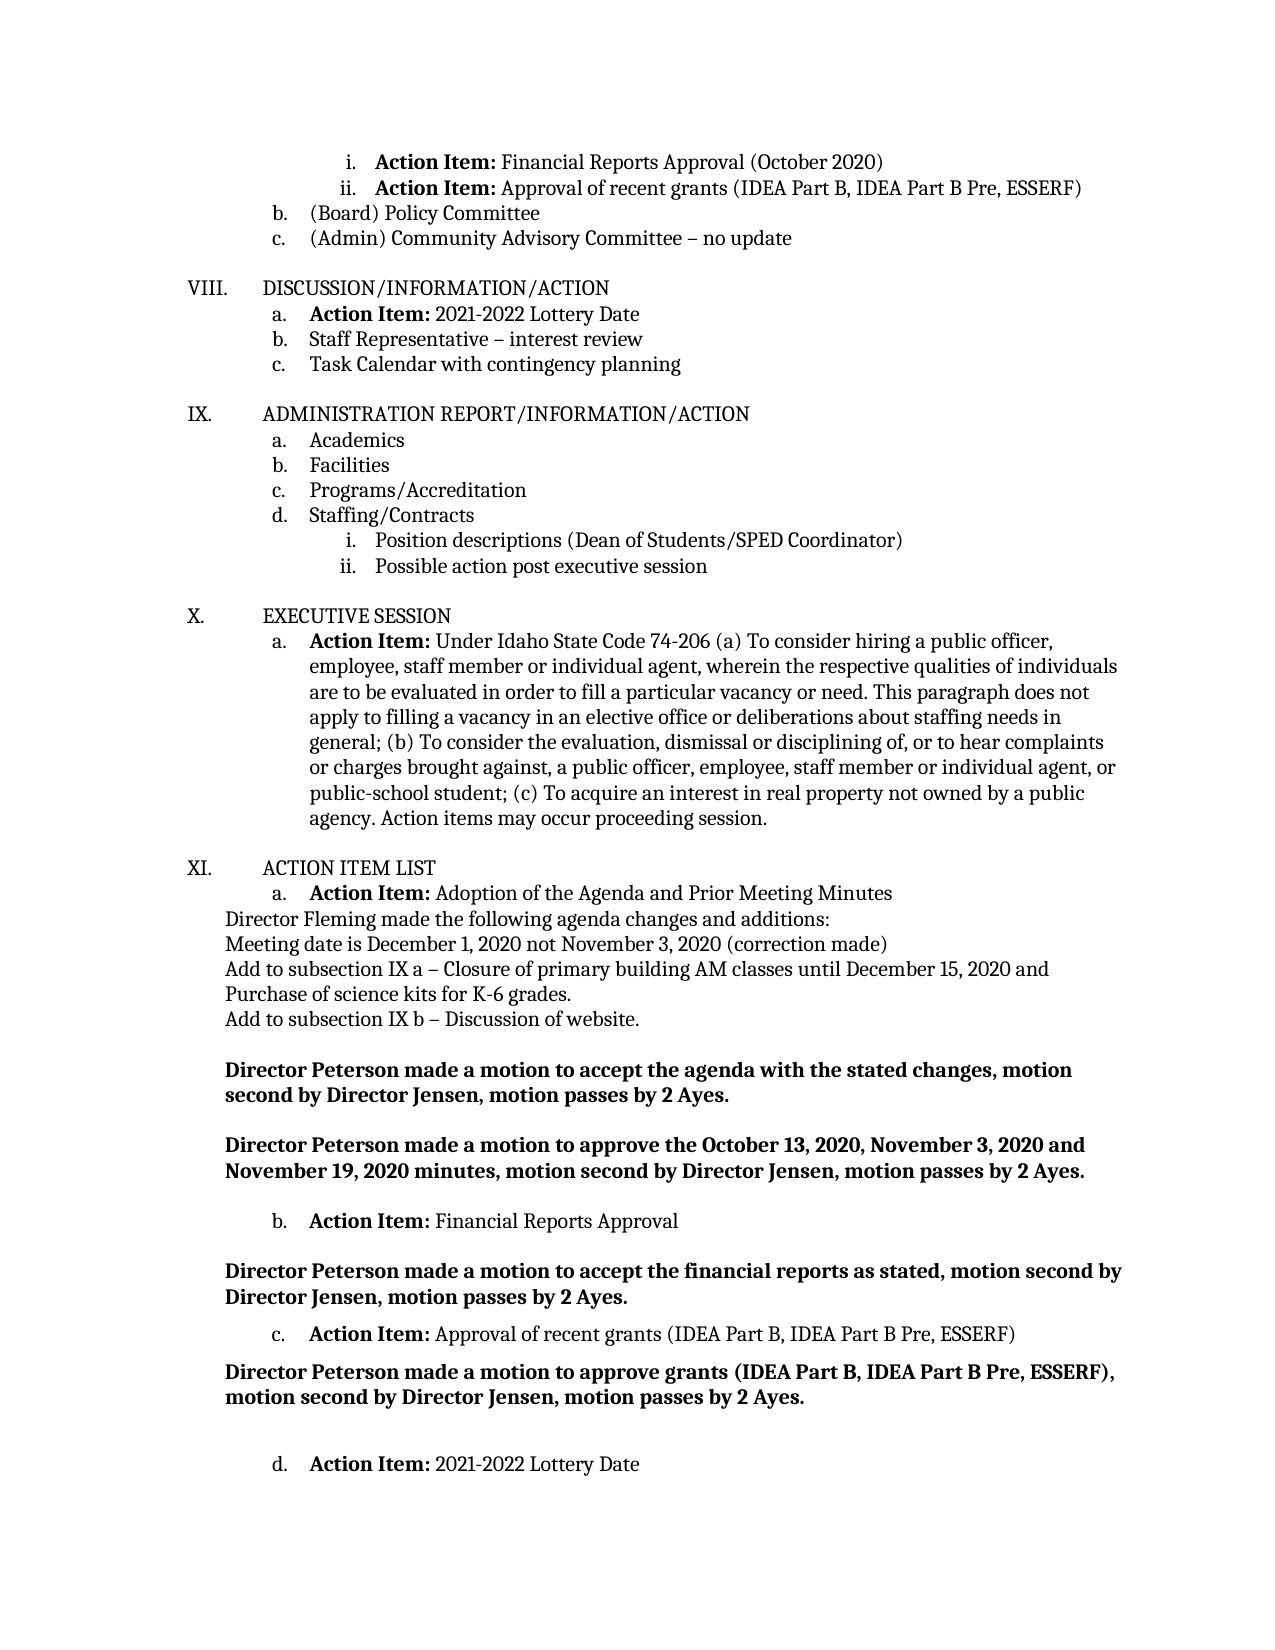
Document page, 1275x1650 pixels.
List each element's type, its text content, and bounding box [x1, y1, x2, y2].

list Task Calendar with contingency planning [272, 352, 1125, 377]
list Action Item: Financial Reports Approval [271, 1209, 1125, 1234]
text Director Peterson made a motion to accept the financial reports as stated, motion second by Director Jensen, motion passes by 2 Ayes. [225, 1259, 1125, 1309]
list Possible action post executive session [356, 553, 1125, 578]
list Action Item: 2021-2022 Lottery Date [272, 1452, 1125, 1477]
list (Board) Policy Committee [272, 200, 1125, 226]
text Director Peterson made a motion to approve the October 13, 2020, November 3, 2020 and November 19, 2020 minutes, motion second by Director Jensen, motion passes by 2 Ayes. [225, 1133, 1125, 1183]
list Position descriptions (Dean of Students/SPED Coordinator) [356, 528, 1125, 553]
list ADMINISTRATION REPORT/INFORMATION/ACTION [187, 402, 1125, 427]
list Action Item: Under Idaho State Code 74-206 (a) To consider hiring a public officer, employee, staff member or individual agent, wherein the respective qualities of individuals are to be evaluated in order to fill a particular vacancy or need. This paragraph does not apply to filling a vacancy in an elective office or deliberations about staffing needs in general; (b) To consider the evaluation, dismissal or disciplining of, or to hear complaints or charges brought against, a public officer, employee, staff member or individual agent, or public-school student; (c) To acquire an interest in real property not owned by a public agency. Action items may occur proceeding session. [272, 629, 1125, 831]
list Staff Representative – interest review [272, 326, 1125, 352]
text Purchase of science kits for K-6 grades. [225, 982, 1125, 1007]
text Director Fleming made the following agenda changes and additions: [225, 906, 1125, 931]
list Action Item: 2021-2022 Lottery Date [272, 301, 1125, 326]
list Programs/Accreditation [272, 478, 1125, 503]
list Staffing/Contracts [272, 503, 1125, 528]
text Director Peterson made a motion to accept the agenda with the stated changes, motion second by Director Jensen, motion passes by 2 Ayes. [225, 1057, 1125, 1108]
text Director Peterson made a motion to approve grants (IDEA Part B, IDEA Part B Pre, ESSERF), motion second by Director Jensen, motion passes by 2 Ayes. [225, 1360, 1125, 1410]
list Action Item: Adoption of the Agenda and Prior Meeting Minutes [272, 881, 1125, 906]
list ACTION ITEM LIST [187, 856, 1125, 881]
list Action Item: Financial Reports Approval (October 2020) [356, 150, 1125, 175]
text Add to subsection IX a – Closure of primary building AM classes until December 15, 2020 and [225, 957, 1125, 982]
list EXECUTIVE SESSION [187, 604, 1125, 629]
list Action Item: Approval of recent grants (IDEA Part B, IDEA Part B Pre, ESSERF) [271, 1322, 1125, 1347]
list (Admin) Community Advisory Committee – no update [272, 226, 1125, 251]
list Action Item: Approval of recent grants (IDEA Part B, IDEA Part B Pre, ESSERF) [356, 175, 1125, 200]
list Facilities [272, 452, 1125, 478]
list DISCUSSION/INFORMATION/ACTION [187, 276, 1125, 301]
text Meeting date is December 1, 2020 not November 3, 2020 (correction made) [225, 931, 1125, 957]
list Academics [272, 427, 1125, 452]
text Add to subsection IX b – Discussion of website. [225, 1007, 1125, 1032]
